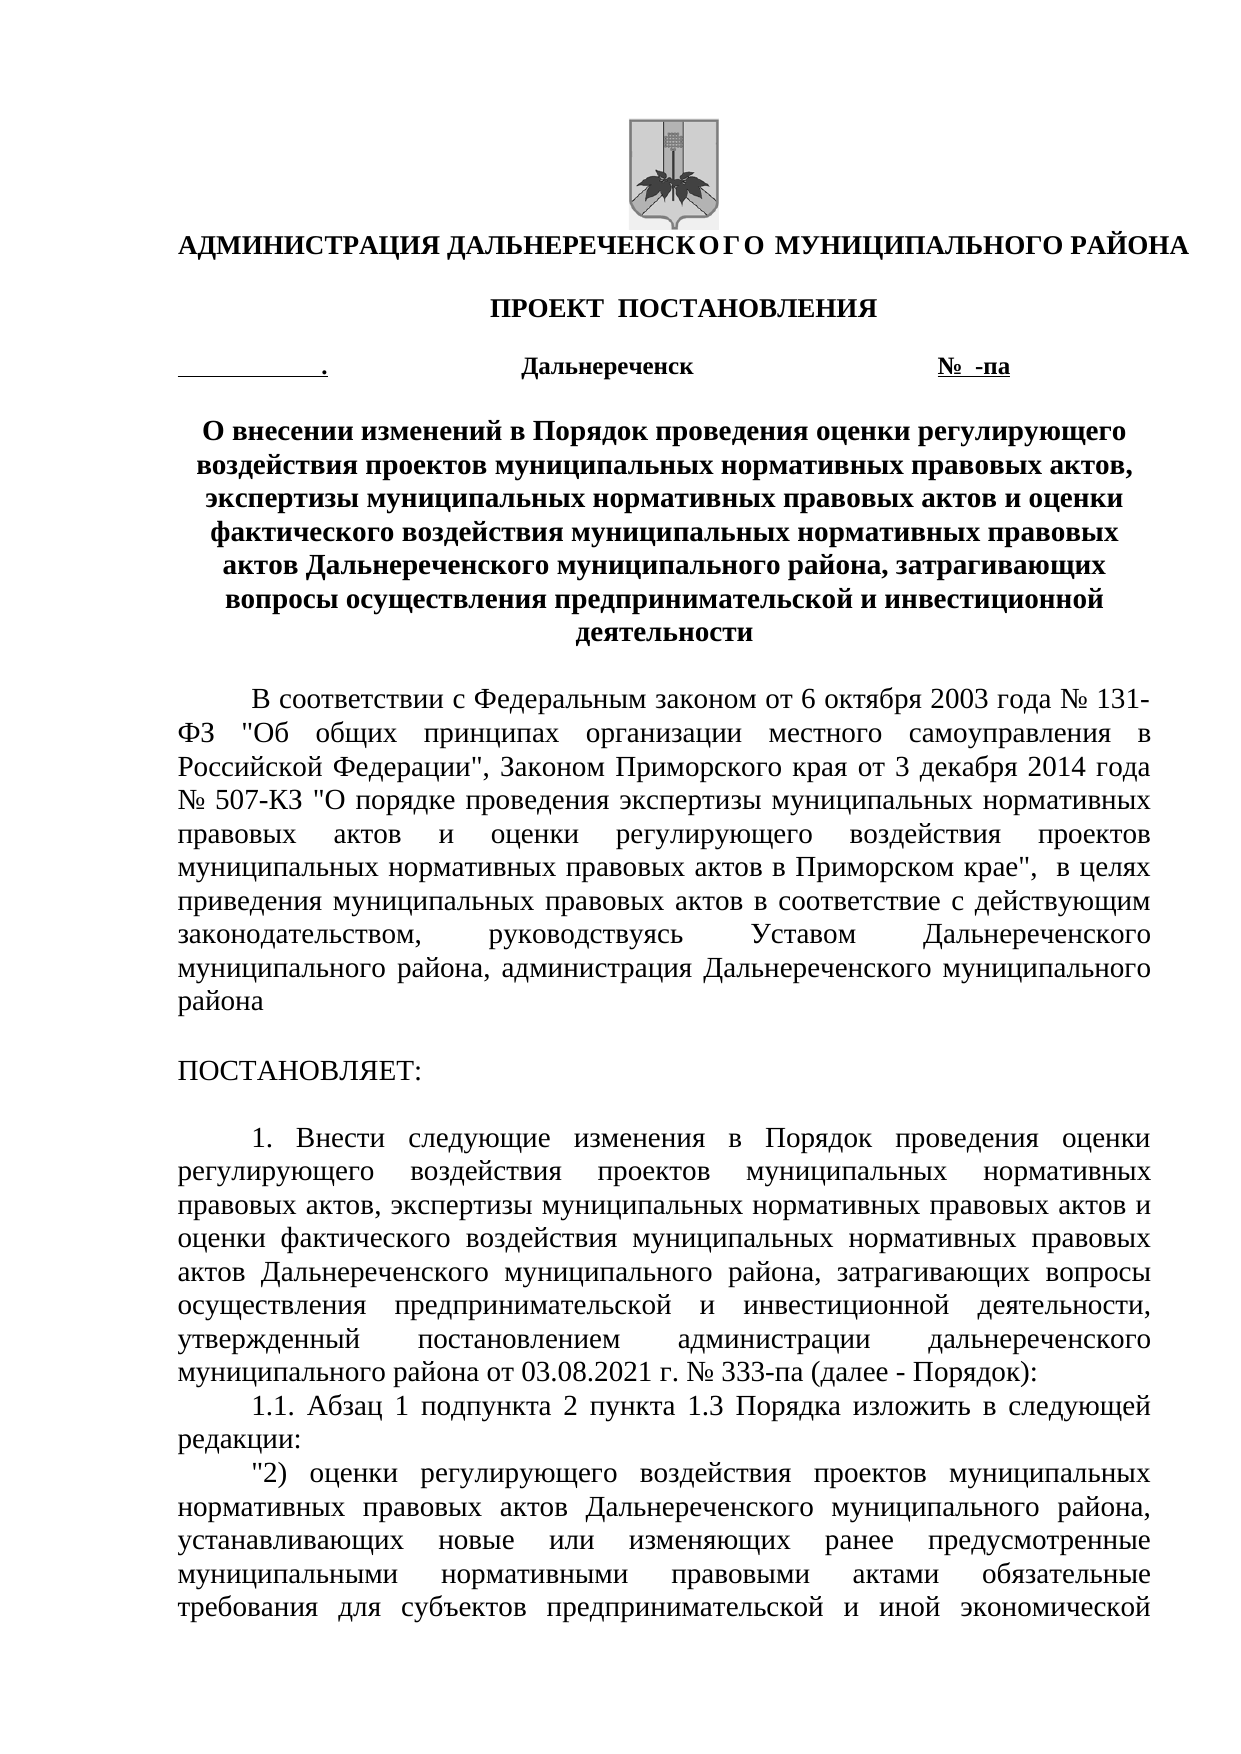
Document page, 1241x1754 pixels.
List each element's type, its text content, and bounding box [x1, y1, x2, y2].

text В соответствии с Федеральным законом от 6 октября 2003 года № 131-ФЗ "Об общих принципах организации местного самоуправления в Российской Федерации", Законом Приморского края от 3 декабря 2014 года № 507-КЗ "О порядке проведения экспертизы муниципальных нормативных правовых актов и оценки регулирующего воздействия проектов муниципальных нормативных правовых актов в Приморском крае", в целях приведения муниципальных правовых актов в соответствие с действующим законодательством, руководствуясь Уставом Дальнереченского муниципального района, администрация Дальнереченского муниципального района [177, 682, 1152, 1017]
text 1.1. Абзац 1 подпункта 2 пункта 1.3 Порядка изложить в следующей редакции: [177, 1388, 1152, 1455]
subtitle АДМИНИСТРАЦИЯ ДАЛЬНЕРЕЧЕНСКОГО МУНИЦИПАЛЬНОГО РАЙОНА [177, 229, 1190, 261]
text ПОСТАНОВЛЯЕТ: [177, 1053, 1152, 1086]
text О внесении изменений в Порядок проведения оценки регулирующего воздействия проектов муниципальных нормативных правовых актов, экспертизы муниципальных нормативных правовых актов и оценки фактического воздействия муниципальных нормативных правовых актов Дальнереченского муниципального района, затрагивающих вопросы осуществления предпринимательской и инвестиционной деятельности [177, 413, 1152, 648]
text . Дальнереченск № -па [177, 351, 1152, 380]
picture [628, 118, 719, 230]
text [177, 1455, 1152, 1623]
subtitle ПРОЕКТ ПОСТАНОВЛЕНИЯ [177, 292, 1190, 323]
text 1. Внести следующие изменения в Порядок проведения оценки регулирующего воздействия проектов муниципальных нормативных правовых актов, экспертизы муниципальных нормативных правовых актов и оценки фактического воздействия муниципальных нормативных правовых актов Дальнереченского муниципального района, затрагивающих вопросы осуществления предпринимательской и инвестиционной деятельности, утвержденный постановлением администрации дальнереченского муниципального района от 03.08.2021 г. № 333-па (далее - Порядок): [177, 1120, 1152, 1388]
